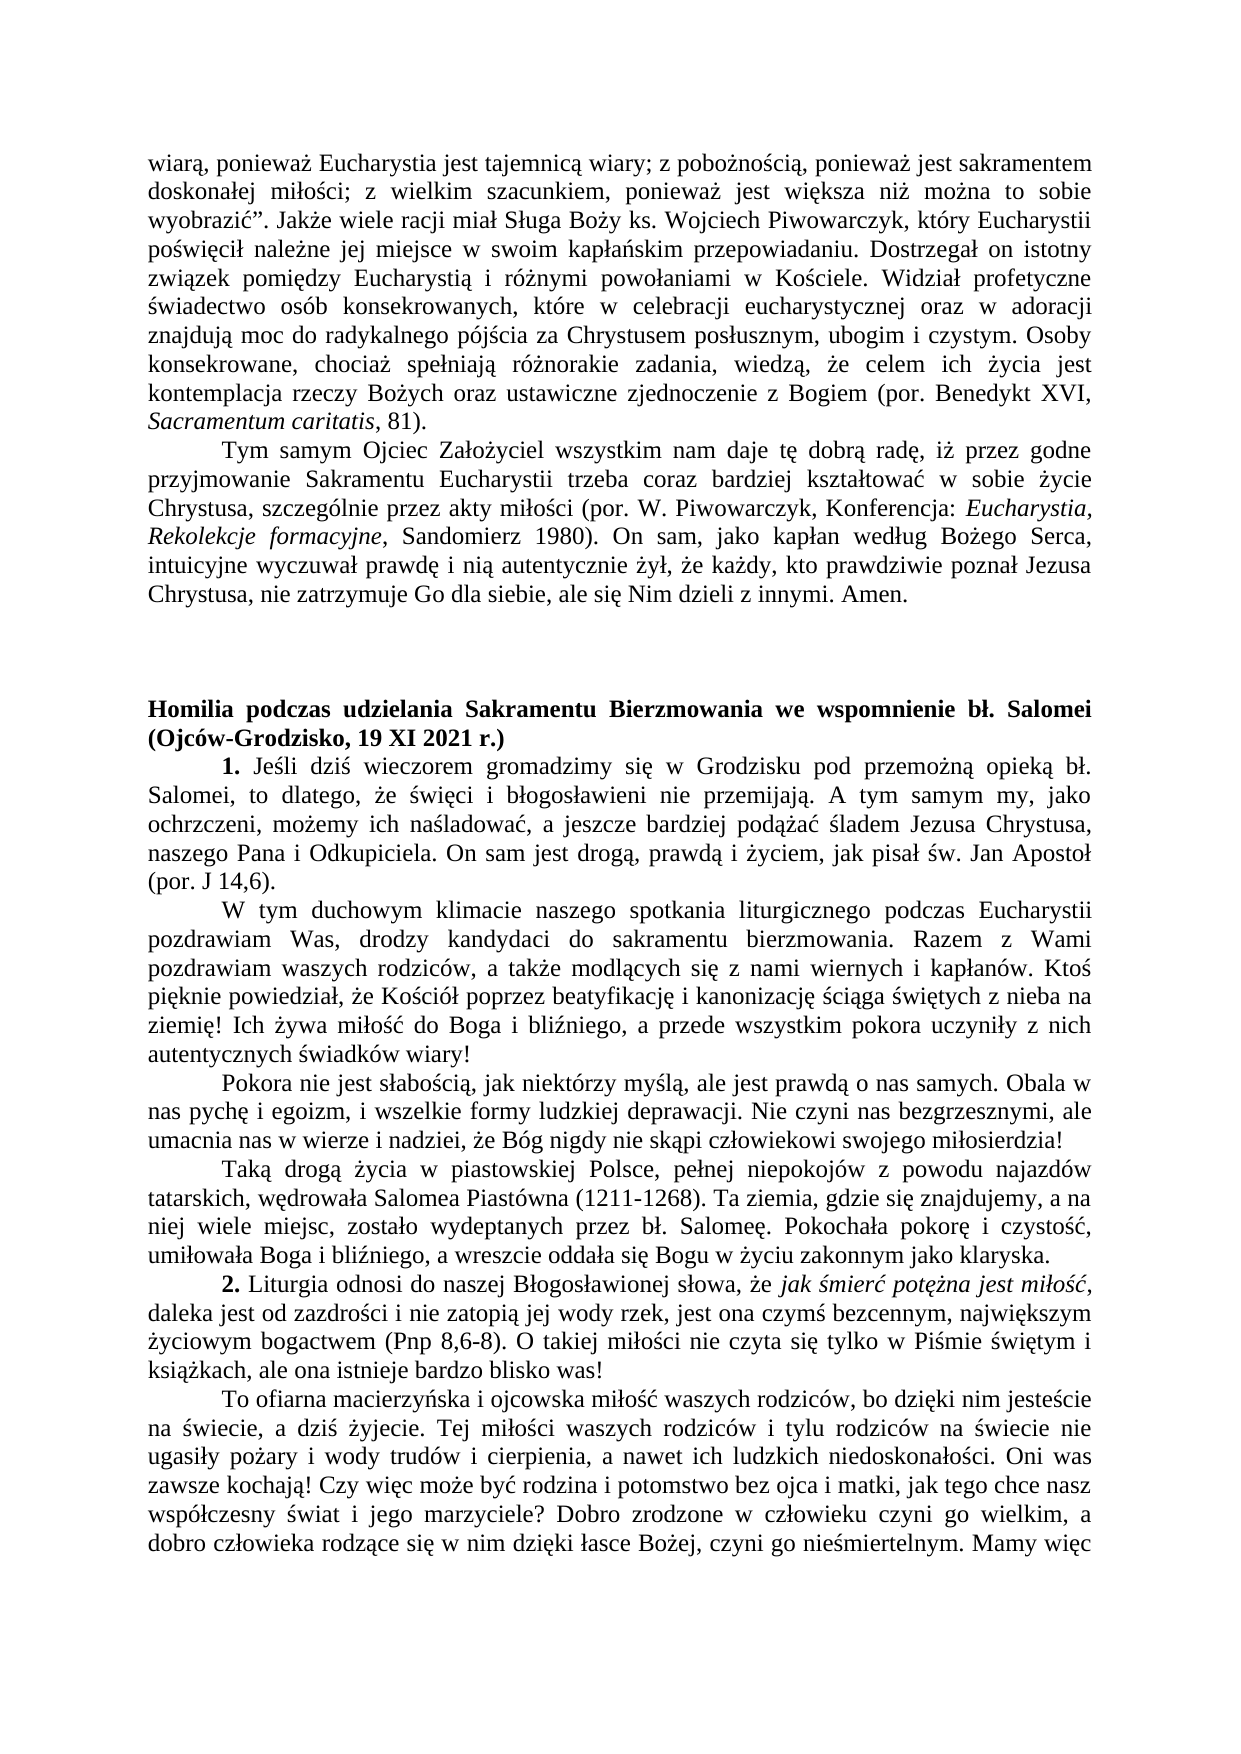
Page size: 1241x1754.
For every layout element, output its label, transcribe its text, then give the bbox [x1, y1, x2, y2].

text W tym duchowym klimacie naszego spotkania liturgicznego podczas Eucharystii pozdrawiam Was, drodzy kandydaci do sakramentu bierzmowania. Razem z Wami pozdrawiam waszych rodziców, a także modlących się z nami wiernych i kapłanów. Ktoś pięknie powiedział, że Kościół poprzez beatyfikację i kanonizację ściąga świętych z nieba na ziemię! Ich żywa miłość do Boga i bliźniego, a przede wszystkim pokora uczyniły z nich autentycznych świadków wiary! [148, 895, 1093, 1068]
text 1. Jeśli dziś wieczorem gromadzimy się w Grodzisku pod przemożną opieką bł. Salomei, to dlatego, że święci i błogosławieni nie przemijają. A tym samym my, jako ochrzczeni, możemy ich naśladować, a jeszcze bardziej podążać śladem Jezusa Chrystusa, naszego Pana i Odkupiciela. On sam jest drogą, prawdą i życiem, jak pisał św. Jan Apostoł (por. J 14,6). [148, 751, 1093, 895]
text Pokora nie jest słabością, jak niektórzy myślą, ale jest prawdą o nas samych. Obala w nas pychę i egoizm, i wszelkie formy ludzkiej deprawacji. Nie czyni nas bezgrzesznymi, ale umacnia nas w wierze i nadziei, że Bóg nigdy nie skąpi człowiekowi swojego miłosierdzia! [148, 1068, 1093, 1154]
text Homilia podczas udzielania Sakramentu Bierzmowania we wspomnienie bł. Salomei (Ojców-Grodzisko, 19 XI 2021 r.) [148, 694, 1093, 751]
text 2. Liturgia odnosi do naszej Błogosławionej słowa, że jak śmierć potężna jest miłość, daleka jest od zazdrości i nie zatopią jej wody rzek, jest ona czymś bezcennym, największym życiowym bogactwem (Pnp 8,6-8). O takiej miłości nie czyta się tylko w Piśmie świętym i książkach, ale ona istnieje bardzo blisko was! [148, 1269, 1093, 1384]
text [148, 148, 1093, 435]
text Taką drogą życia w piastowskiej Polsce, pełnej niepokojów z powodu najazdów tatarskich, wędrowała Salomea Piastówna (1211-1268). Ta ziemia, gdzie się znajdujemy, a na niej wiele miejsc, zostało wydeptanych przez bł. Salomeę. Pokochała pokorę i czystość, umiłowała Boga i bliźniego, a wreszcie oddała się Bogu w życiu zakonnym jako klaryska. [148, 1154, 1093, 1269]
text Tym samym Ojciec Założyciel wszystkim nam daje tę dobrą radę, iż przez godne przyjmowanie Sakramentu Eucharystii trzeba coraz bardziej kształtować w sobie życie Chrystusa, szczególnie przez akty miłości (por. W. Piwowarczyk, Konferencja: Eucharystia, Rekolekcje formacyjne, Sandomierz 1980). On sam, jako kapłan według Bożego Serca, intuicyjne wyczuwał prawdę i nią autentycznie żył, że każdy, kto prawdziwie poznał Jezusa Chrystusa, nie zatrzymuje Go dla siebie, ale się Nim dzieli z innymi. Amen. [148, 435, 1093, 608]
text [148, 1384, 1093, 1556]
